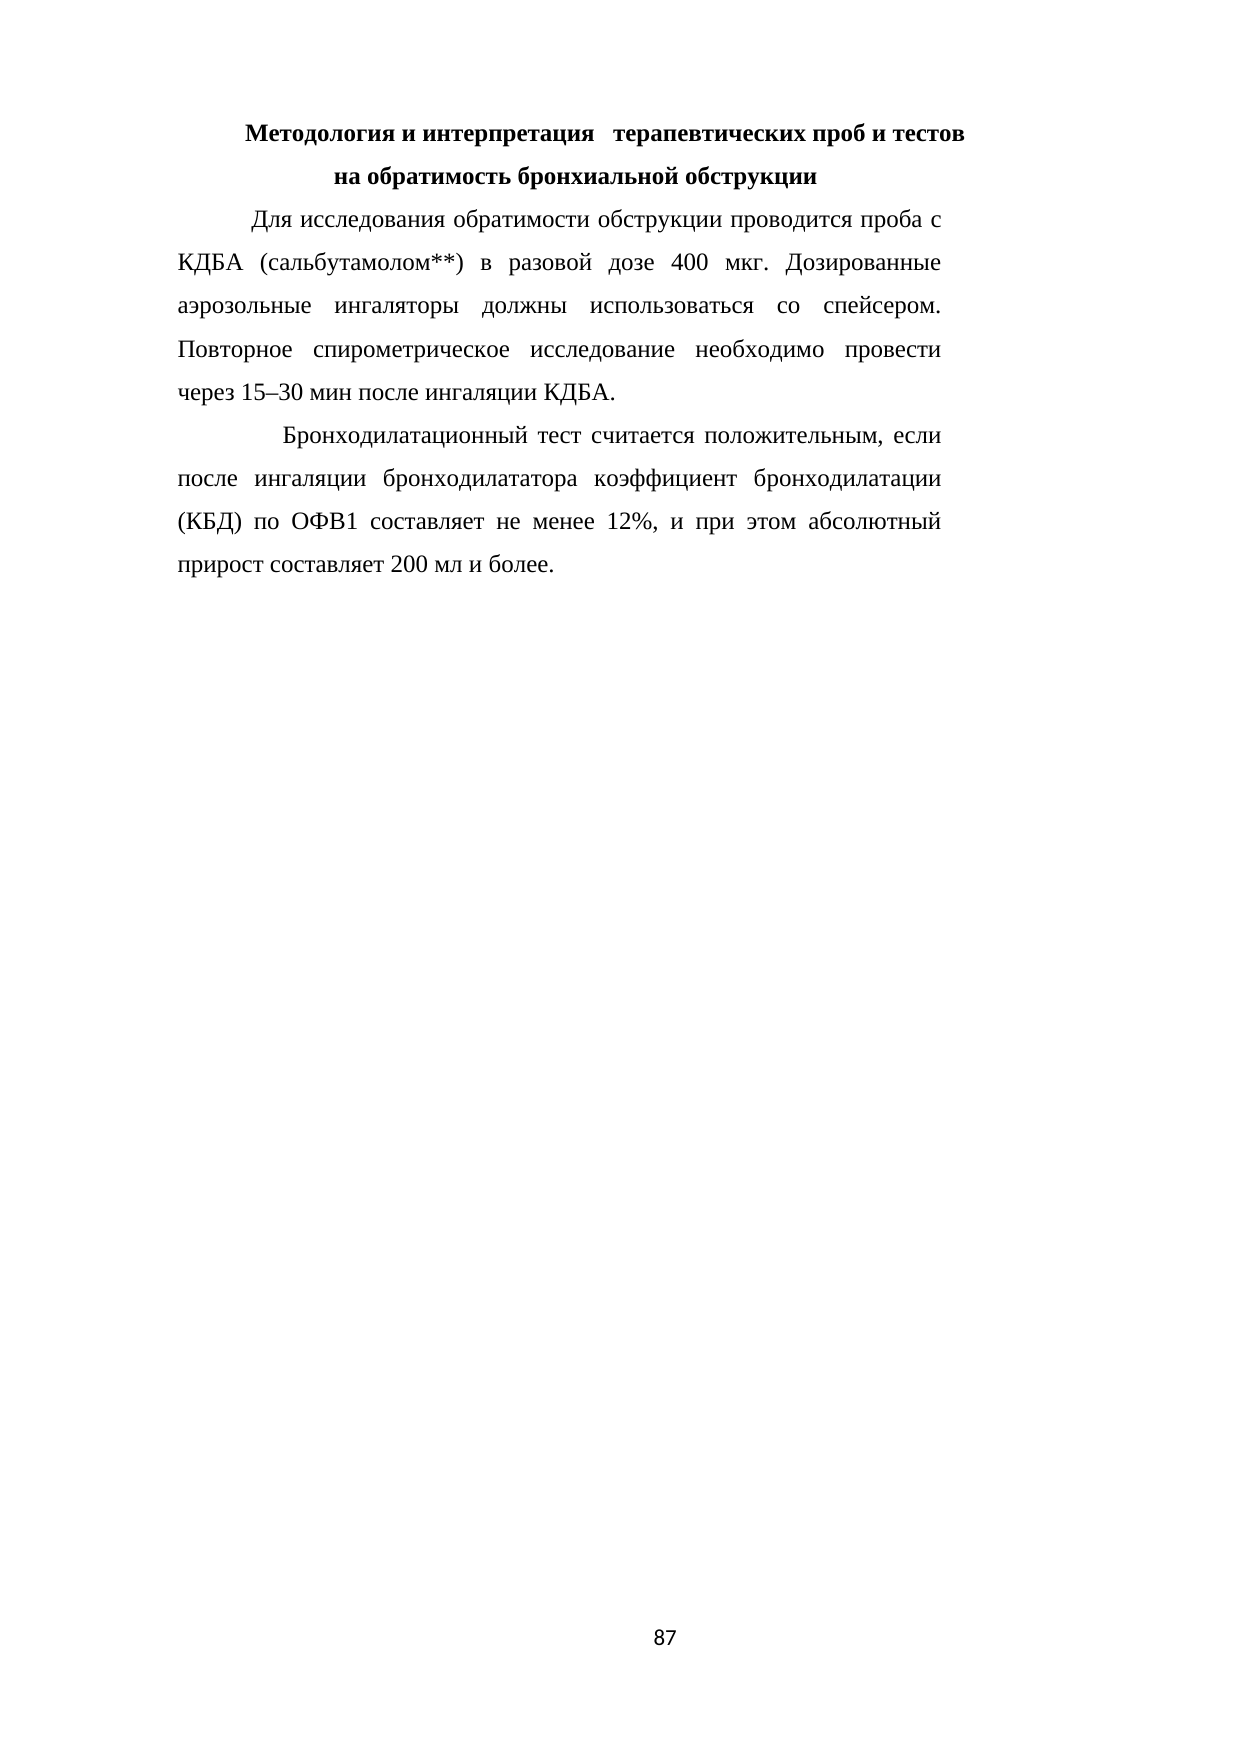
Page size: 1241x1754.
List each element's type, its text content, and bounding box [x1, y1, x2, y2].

text Методология и интерпретация терапевтических проб и тестов на обратимость бронхиальной обструкции [177, 118, 973, 190]
text Бронходилатационный тест считается положительным, если после ингаляции бронходилататора коэффициент бронходилатации (КБД) по ОФВ1 составляет не менее 12%, и при этом абсолютный прирост составляет 200 мл и более. [177, 420, 942, 578]
text Для исследования обратимости обструкции проводится проба с КДБА (сальбутамолом**) в разовой дозе 400 мкг. Дозированные аэрозольные ингаляторы должны использоваться со спейсером. Повторное спирометрическое исследование необходимо провести через 15–30 мин после ингаляции КДБА. [177, 204, 942, 406]
